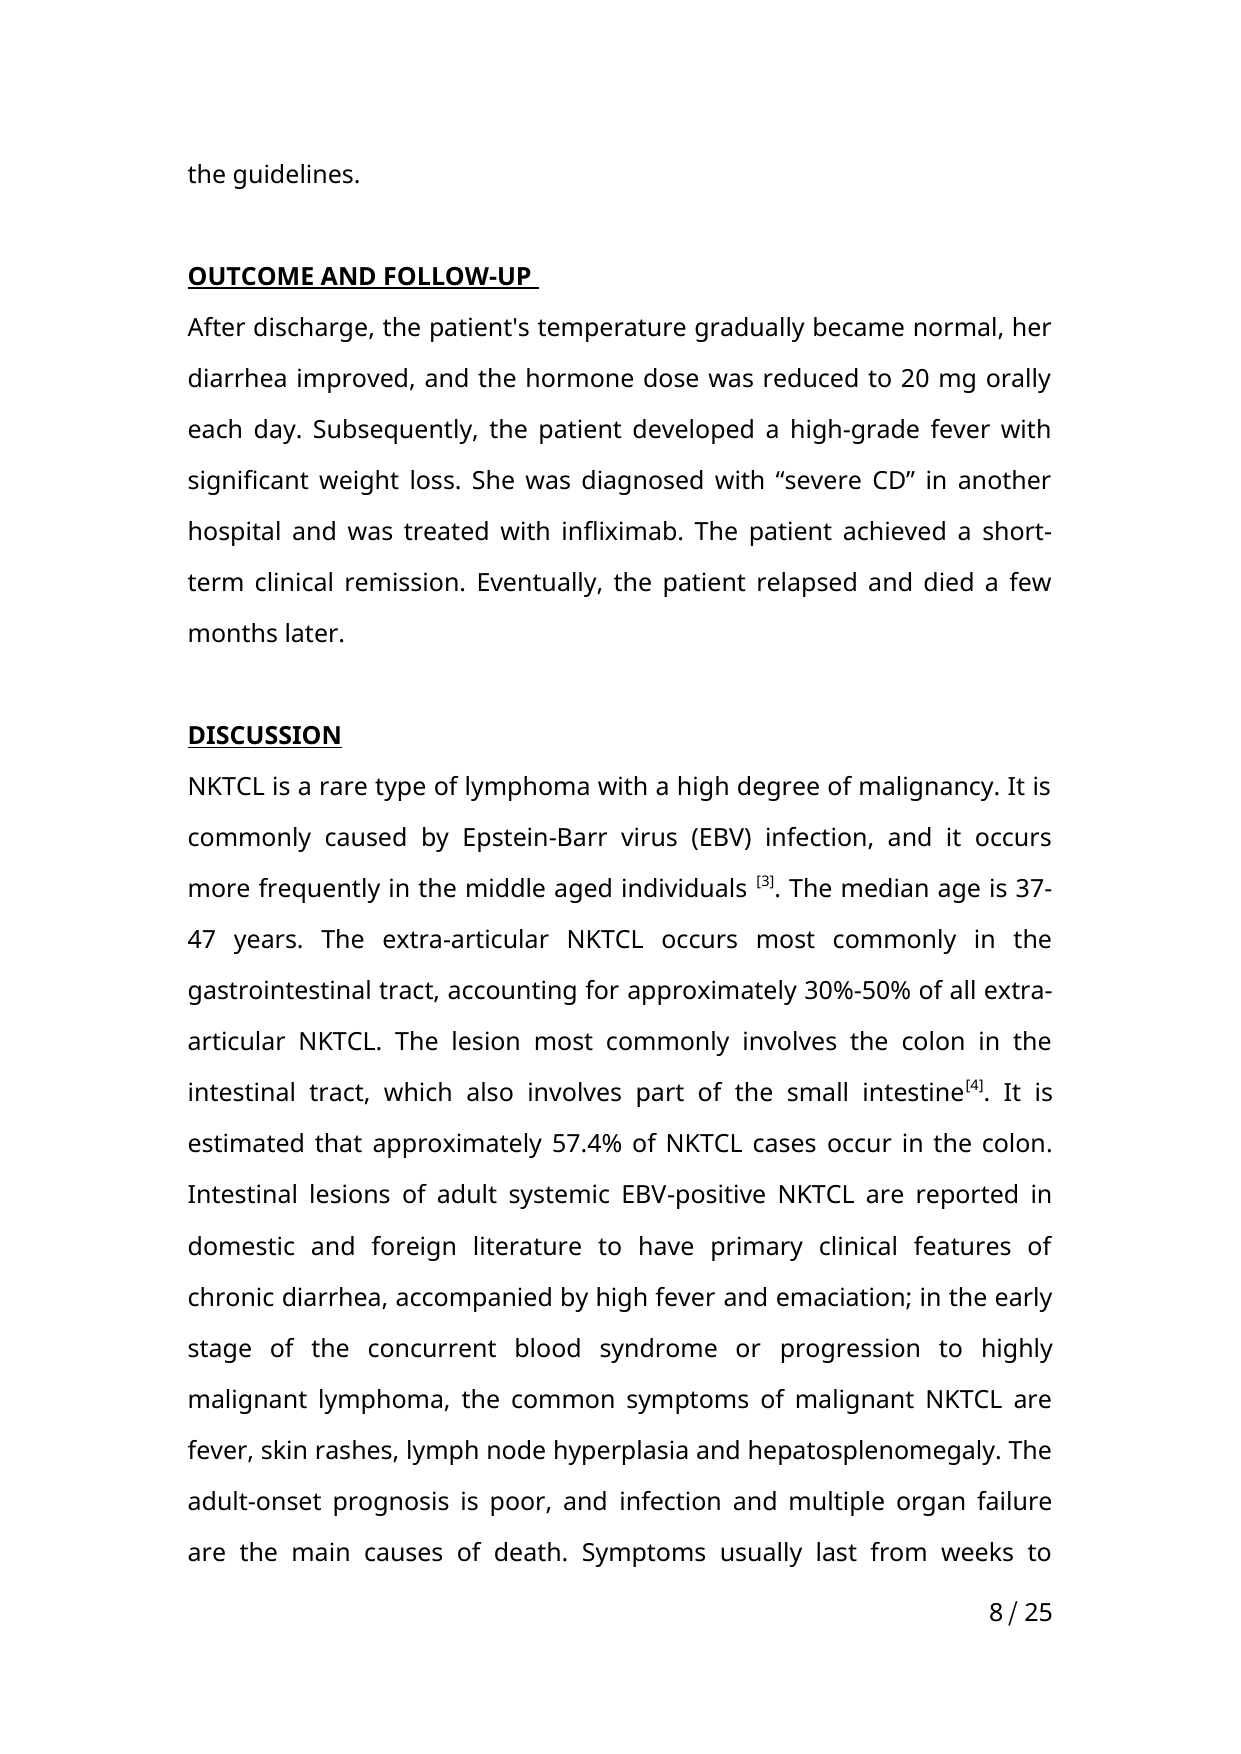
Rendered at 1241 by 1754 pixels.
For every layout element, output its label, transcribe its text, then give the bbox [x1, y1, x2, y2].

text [187, 156, 1053, 190]
text After discharge, the patient's temperature gradually became normal, her diarrhea improved, and the hormone dose was reduced to 20 mg orally each day. Subsequently, the patient developed a high-grade fever with significant weight loss. She was diagnosed with “severe CD” in another hospital and was treated with infliximab. The patient achieved a short-term clinical remission. Eventually, the patient relapsed and died a few months later. [187, 309, 1053, 650]
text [187, 769, 1053, 1568]
text OUTCOME AND FOLLOW-UP [187, 258, 1053, 292]
text DISCUSSION [187, 718, 1053, 752]
